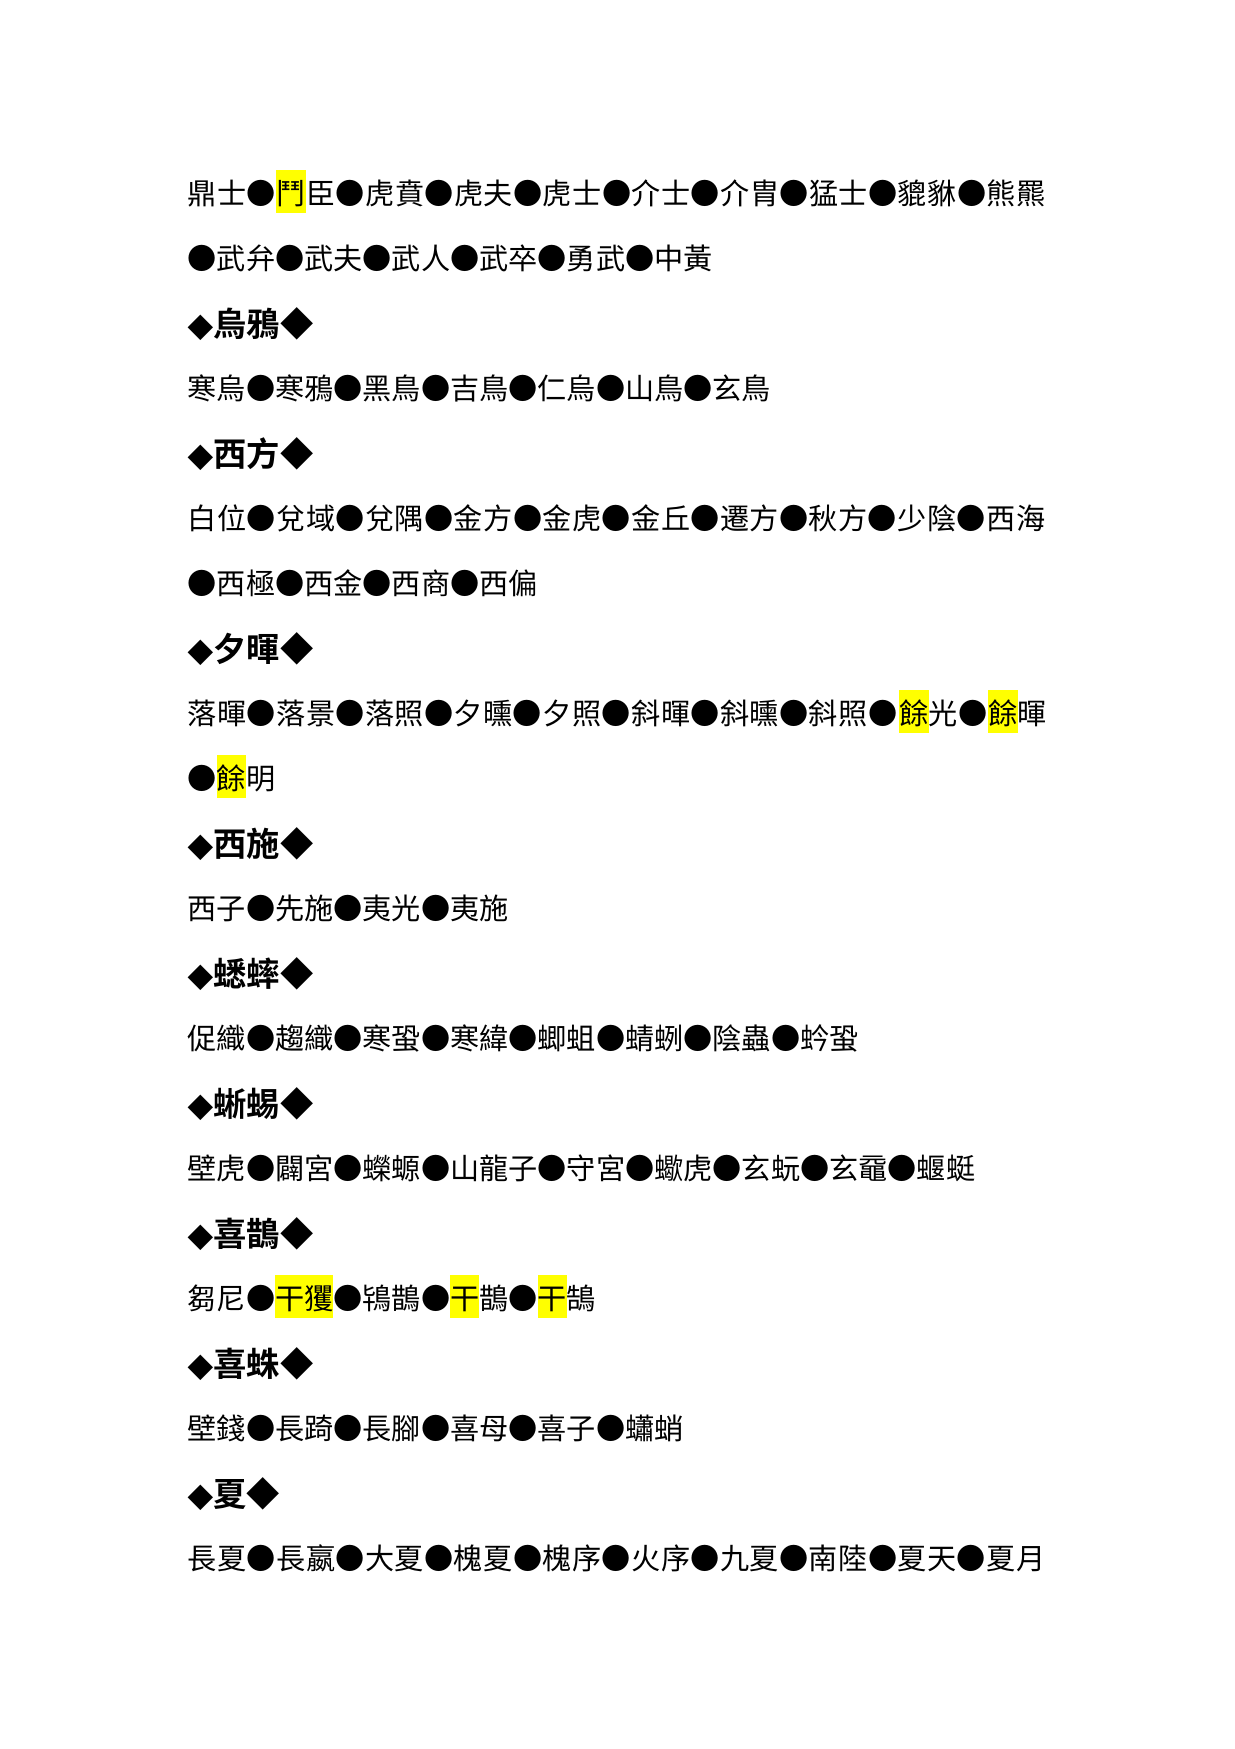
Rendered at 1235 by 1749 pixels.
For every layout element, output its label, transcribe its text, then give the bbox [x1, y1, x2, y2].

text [187, 1524, 1047, 1589]
text 壁錢●長踦●長腳●喜母●喜子●蠨蛸 [187, 1394, 1047, 1459]
text ◆蜥蜴◆ [187, 1069, 1047, 1134]
text ◆西方◆ [187, 419, 1047, 484]
text ◆烏鴉◆ [187, 289, 1047, 354]
text 寒烏●寒鴉●黑鳥●吉鳥●仁烏●山鳥●玄鳥 [187, 354, 1047, 419]
text ◆西施◆ [187, 809, 1047, 874]
text ◆蟋蟀◆ [187, 939, 1047, 1004]
text ◆夕暉◆ [187, 614, 1047, 679]
text 芻尼●干玃●鴇鵲●干鵲●干鵠 [187, 1264, 1047, 1329]
text 白位●兌域●兌隅●金方●金虎●金丘●遷方●秋方●少陰●西海●西極●西金●西商●西偏 [187, 484, 1047, 614]
text 西子●先施●夷光●夷施 [187, 874, 1047, 939]
text 落暉●落景●落照●夕曛●夕照●斜暉●斜曛●斜照●餘光●餘暉●餘明 [187, 679, 1047, 809]
text 鼎士●鬥臣●虎賁●虎夫●虎士●介士●介胄●猛士●貔貅●熊羆●武弁●武夫●武人●武卒●勇武●中黃 [187, 159, 1047, 289]
text ◆夏◆ [187, 1459, 1047, 1524]
text ◆喜蛛◆ [187, 1329, 1047, 1394]
text 壁虎●闢宮●蠑螈●山龍子●守宮●蠍虎●玄蚖●玄黿●蝘蜓 [187, 1134, 1047, 1199]
text 促織●趨織●寒蛩●寒緯●蝍蛆●蜻蛚●陰蟲●蚙蛩 [187, 1004, 1047, 1069]
text ◆喜鵲◆ [187, 1199, 1047, 1264]
